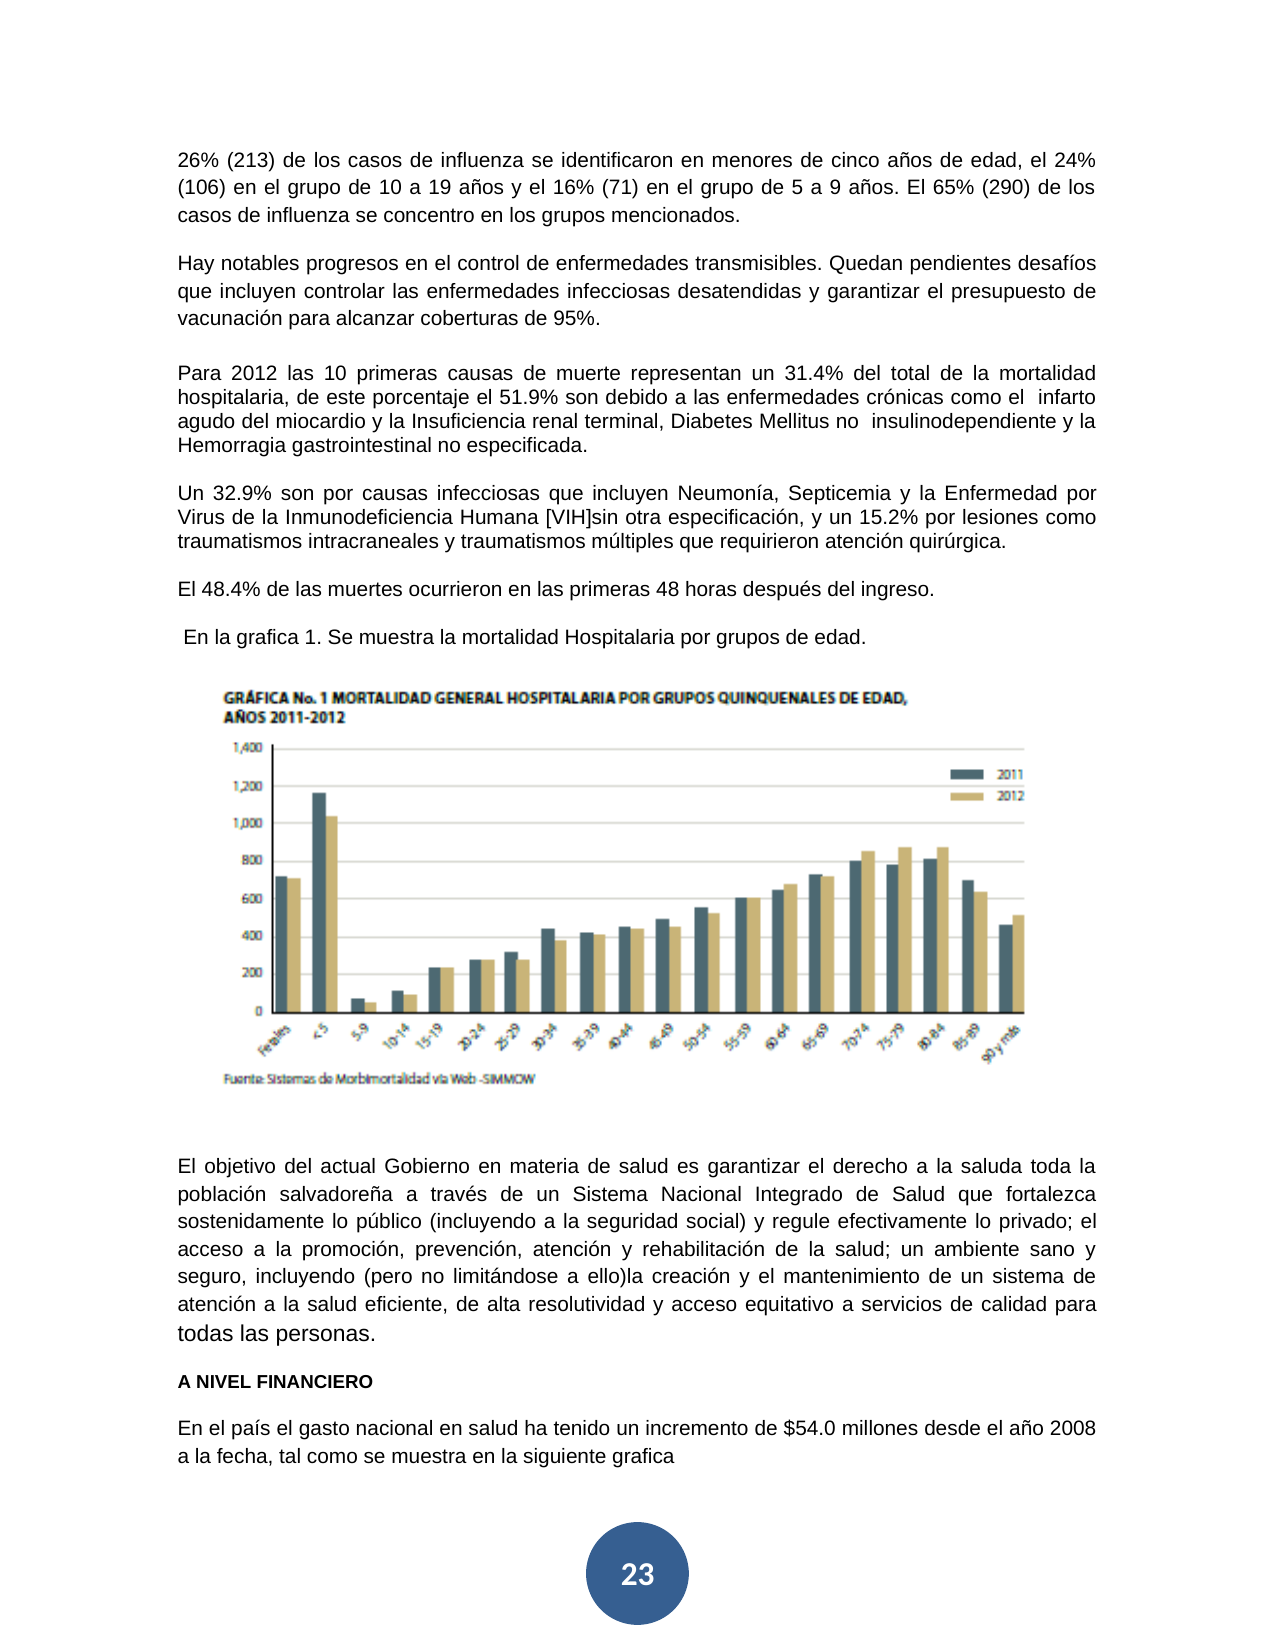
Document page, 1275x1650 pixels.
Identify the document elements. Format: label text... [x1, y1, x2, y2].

text Un 32.9% son por causas infecciosas que incluyen Neumonía, Septicemia y la Enfermedad por Virus de la Inmunodeficiencia Humana [VIH]sin otra especificación, y un 15.2% por lesiones como traumatismos intracraneales y traumatismos múltiples que requirieron atención quirúrgica. [177, 481, 1098, 553]
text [177, 148, 1098, 227]
text Para 2012 las 10 primeras causas de muerte representan un 31.4% del total de la mortalidad hospitalaria, de este porcentaje el 51.9% son debido a las enfermedades crónicas como el infarto agudo del miocardio y la Insuficiencia renal terminal, Diabetes Mellitus no insulinodependiente y la Hemorragia gastrointestinal no especificada. [177, 361, 1098, 457]
text En la grafica 1. Se muestra la mortalidad Hospitalaria por grupos de edad. [177, 624, 1098, 648]
text El 48.4% de las muertes ocurrieron en las primeras 48 horas después del ingreso. [177, 577, 1098, 601]
text El objetivo del actual Gobierno en materia de salud es garantizar el derecho a la saluda toda la población salvadoreña a través de un Sistema Nacional Integrado de Salud que fortalezca sostenidamente lo público (incluyendo a la seguridad social) y regule efectivamente lo privado; el acceso a la promoción, prevención, atención y rehabilitación de la salud; un ambiente sano y seguro, incluyendo (pero no limitándose a ello)la creación y el mantenimiento de un sistema de atención a la salud eficiente, de alta resolutividad y acceso equitativo a servicios de calidad para todas las personas. [177, 1154, 1098, 1346]
text En el país el gasto nacional en salud ha tenido un incremento de $54.0 millones desde el año 2008 a la fecha, tal como se muestra en la siguiente grafica [177, 1416, 1098, 1468]
text Hay notables progresos en el control de enfermedades transmisibles. Quedan pendientes desafíos que incluyen controlar las enfermedades infecciosas desatendidas y garantizar el presupuesto de vacunación para alcanzar coberturas de 95%. [177, 251, 1098, 330]
text A NIVEL FINANCIERO [177, 1371, 1098, 1392]
